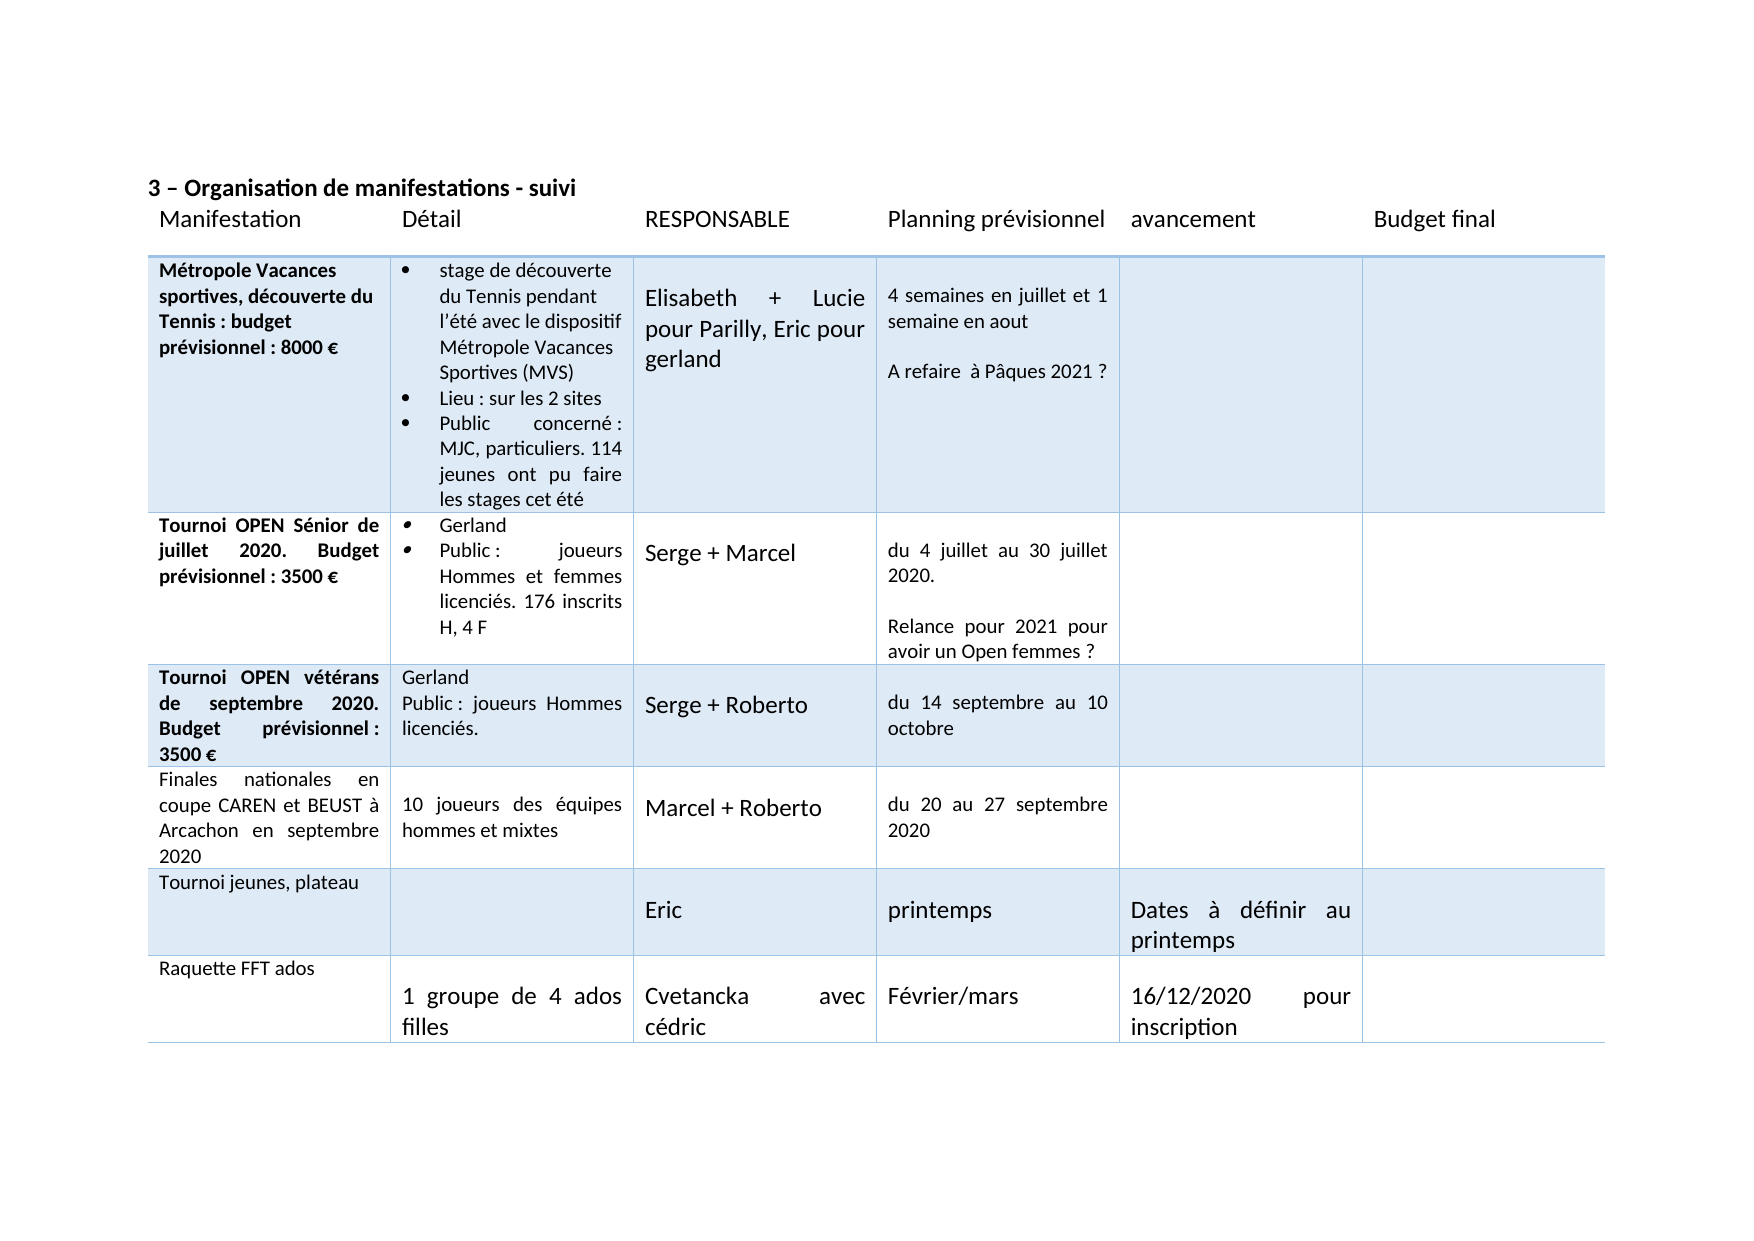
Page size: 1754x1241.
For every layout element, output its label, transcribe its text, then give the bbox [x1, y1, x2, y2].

table_cell [1120, 665, 1362, 766]
table_cell [391, 869, 633, 955]
table_cell Gerland Public : joueurs Hommes licenciés. [391, 665, 633, 766]
table_cell stage de découverte du Tennis pendant l’été avec le dispositif Métropole Vacances Sportives (MVS) Lieu : sur les 2 sites Public concerné : MJC, particuliers. 114 jeunes ont pu faire les stages cet été [391, 258, 633, 512]
table_cell printemps [877, 869, 1119, 955]
table_cell Février/mars [877, 956, 1119, 1041]
table_cell [1120, 258, 1362, 512]
table_cell 4 semaines en juillet et 1 semaine en aout A refaire à Pâques 2021 ? [877, 258, 1119, 512]
table_cell Tournoi OPEN Sénior de juillet 2020. Budget prévisionnel : 3500 € [148, 513, 390, 664]
table_header RESPONSABLE [634, 203, 876, 254]
table_cell du 20 au 27 septembre 2020 [877, 767, 1119, 868]
table_cell [1363, 869, 1605, 955]
table_cell 10 joueurs des équipes hommes et mixtes [391, 767, 633, 868]
table_cell [1363, 258, 1605, 512]
table_cell [1363, 665, 1605, 766]
table_cell Cvetancka avec cédric [634, 956, 876, 1041]
table_header Budget final [1362, 203, 1605, 254]
table_cell Serge + Roberto [634, 665, 876, 766]
table_cell Gerland Public : joueurs Hommes et femmes licenciés. 176 inscrits H, 4 F [391, 513, 633, 664]
table_cell [1363, 956, 1605, 1041]
table_header Détail [391, 203, 633, 254]
table_cell Eric [634, 869, 876, 955]
table_cell Tournoi jeunes, plateau [148, 869, 390, 955]
table_cell Dates à définir au printemps [1120, 869, 1362, 955]
table_cell Raquette FFT ados [148, 956, 390, 1041]
table_header Planning prévisionnel [876, 203, 1119, 254]
table_cell 1 groupe de 4 ados filles [391, 956, 633, 1041]
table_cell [1120, 956, 1362, 1041]
table_cell Elisabeth + Lucie pour Parilly, Eric pour gerland [634, 258, 876, 512]
table_cell du 14 septembre au 10 octobre [877, 665, 1119, 766]
table_header avancement [1119, 203, 1362, 254]
table_cell Métropole Vacances sportives, découverte du Tennis : budget prévisionnel : 8000 € [148, 258, 390, 512]
table_cell Tournoi OPEN vétérans de septembre 2020. Budget prévisionnel : 3500 € [148, 665, 390, 766]
table_cell Serge + Marcel [634, 513, 876, 664]
table_cell du 4 juillet au 30 juillet 2020. Relance pour 2021 pour avoir un Open femmes ? [877, 513, 1119, 664]
table_cell Finales nationales en coupe CAREN et BEUST à Arcachon en septembre 2020 [148, 767, 390, 868]
table_cell Marcel + Roberto [634, 767, 876, 868]
table_cell [1363, 513, 1605, 664]
table_cell [1363, 767, 1605, 868]
table_cell [1120, 513, 1362, 664]
table_header Manifestation [148, 203, 391, 254]
text 3 – Organisation de manifestations - suivi [148, 173, 1606, 203]
table_cell [1120, 767, 1362, 868]
